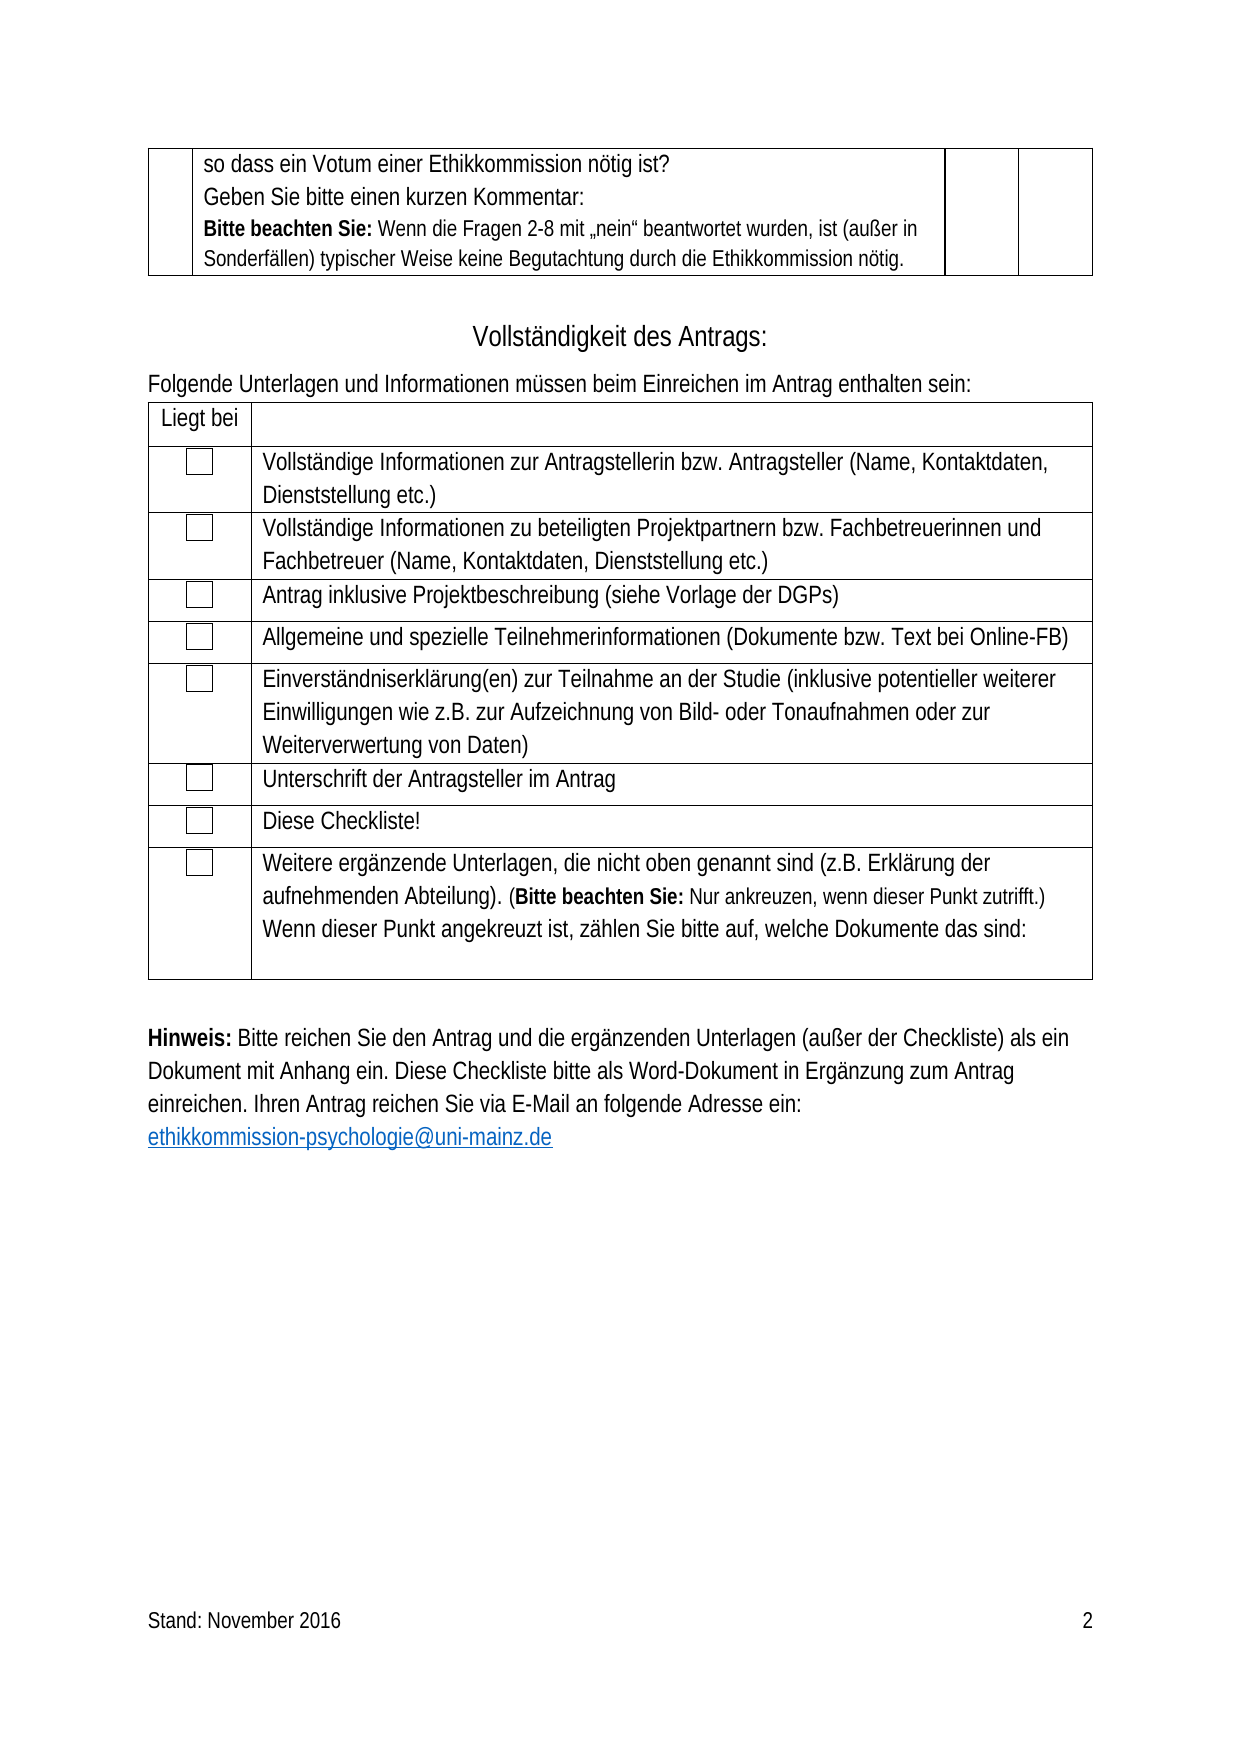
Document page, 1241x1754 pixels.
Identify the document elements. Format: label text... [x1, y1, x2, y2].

table_cell [149, 447, 251, 512]
table_cell Vollständige Informationen zur Antragstellerin bzw. Antragsteller (Name, Kontaktdaten, Dienststellung etc.) [252, 447, 1092, 512]
table_cell Einverständniserklärung(en) zur Teilnahme an der Studie (inklusive potentieller weiterer Einwilligungen wie z.B. zur Aufzeichnung von Bild- oder Tonaufnahmen oder zur Weiterverwertung von Daten) [252, 664, 1092, 762]
table_cell [149, 664, 251, 762]
table_cell Antrag inklusive Projektbeschreibung (siehe Vorlage der DGPs) [252, 580, 1092, 621]
table_cell [149, 764, 251, 805]
table_cell Allgemeine und spezielle Teilnehmerinformationen (Dokumente bzw. Text bei Online-FB) [252, 622, 1092, 663]
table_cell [193, 149, 944, 275]
table_cell [149, 580, 251, 621]
text Folgende Unterlagen und Informationen müssen beim Einreichen im Antrag enthalten sein: [148, 369, 1093, 398]
table_cell Diese Checkliste! [252, 806, 1092, 847]
table_cell 9 [149, 149, 192, 275]
table_cell Unterschrift der Antragsteller im Antrag [252, 764, 1092, 805]
table_header Liegt bei [149, 403, 251, 446]
text Hinweis: Bitte reichen Sie den Antrag und die ergänzenden Unterlagen (außer der Checkliste) als ein Dokument mit Anhang ein. Diese Checkliste bitte als Word-Dokument in Ergänzung zum Antrag einreichen. Ihren Antrag reichen Sie via E-Mail an folgende Adresse ein: [148, 1023, 1093, 1118]
table_cell Vollständige Informationen zu beteiligten Projektpartnern bzw. Fachbetreuerinnen und Fachbetreuer (Name, Kontaktdaten, Dienststellung etc.) [252, 513, 1092, 579]
table_cell Weitere ergänzende Unterlagen, die nicht oben genannt sind (z.B. Erklärung der aufnehmenden Abteilung). (Bitte beachten Sie: Nur ankreuzen, wenn dieser Punkt zutrifft.) Wenn dieser Punkt angekreuzt ist, zählen Sie bitte auf, welche Dokumente das sind: [252, 848, 1092, 979]
table_cell [149, 806, 251, 847]
text ethikkommission-psychologie@uni-mainz.de [148, 1122, 1093, 1151]
table_cell [149, 622, 251, 663]
table_header [252, 403, 1092, 446]
table_cell [149, 513, 251, 579]
table_cell [149, 848, 251, 979]
table_cell [1019, 149, 1092, 275]
text Vollständigkeit des Antrags: [148, 319, 1093, 352]
table_cell [946, 149, 1018, 275]
